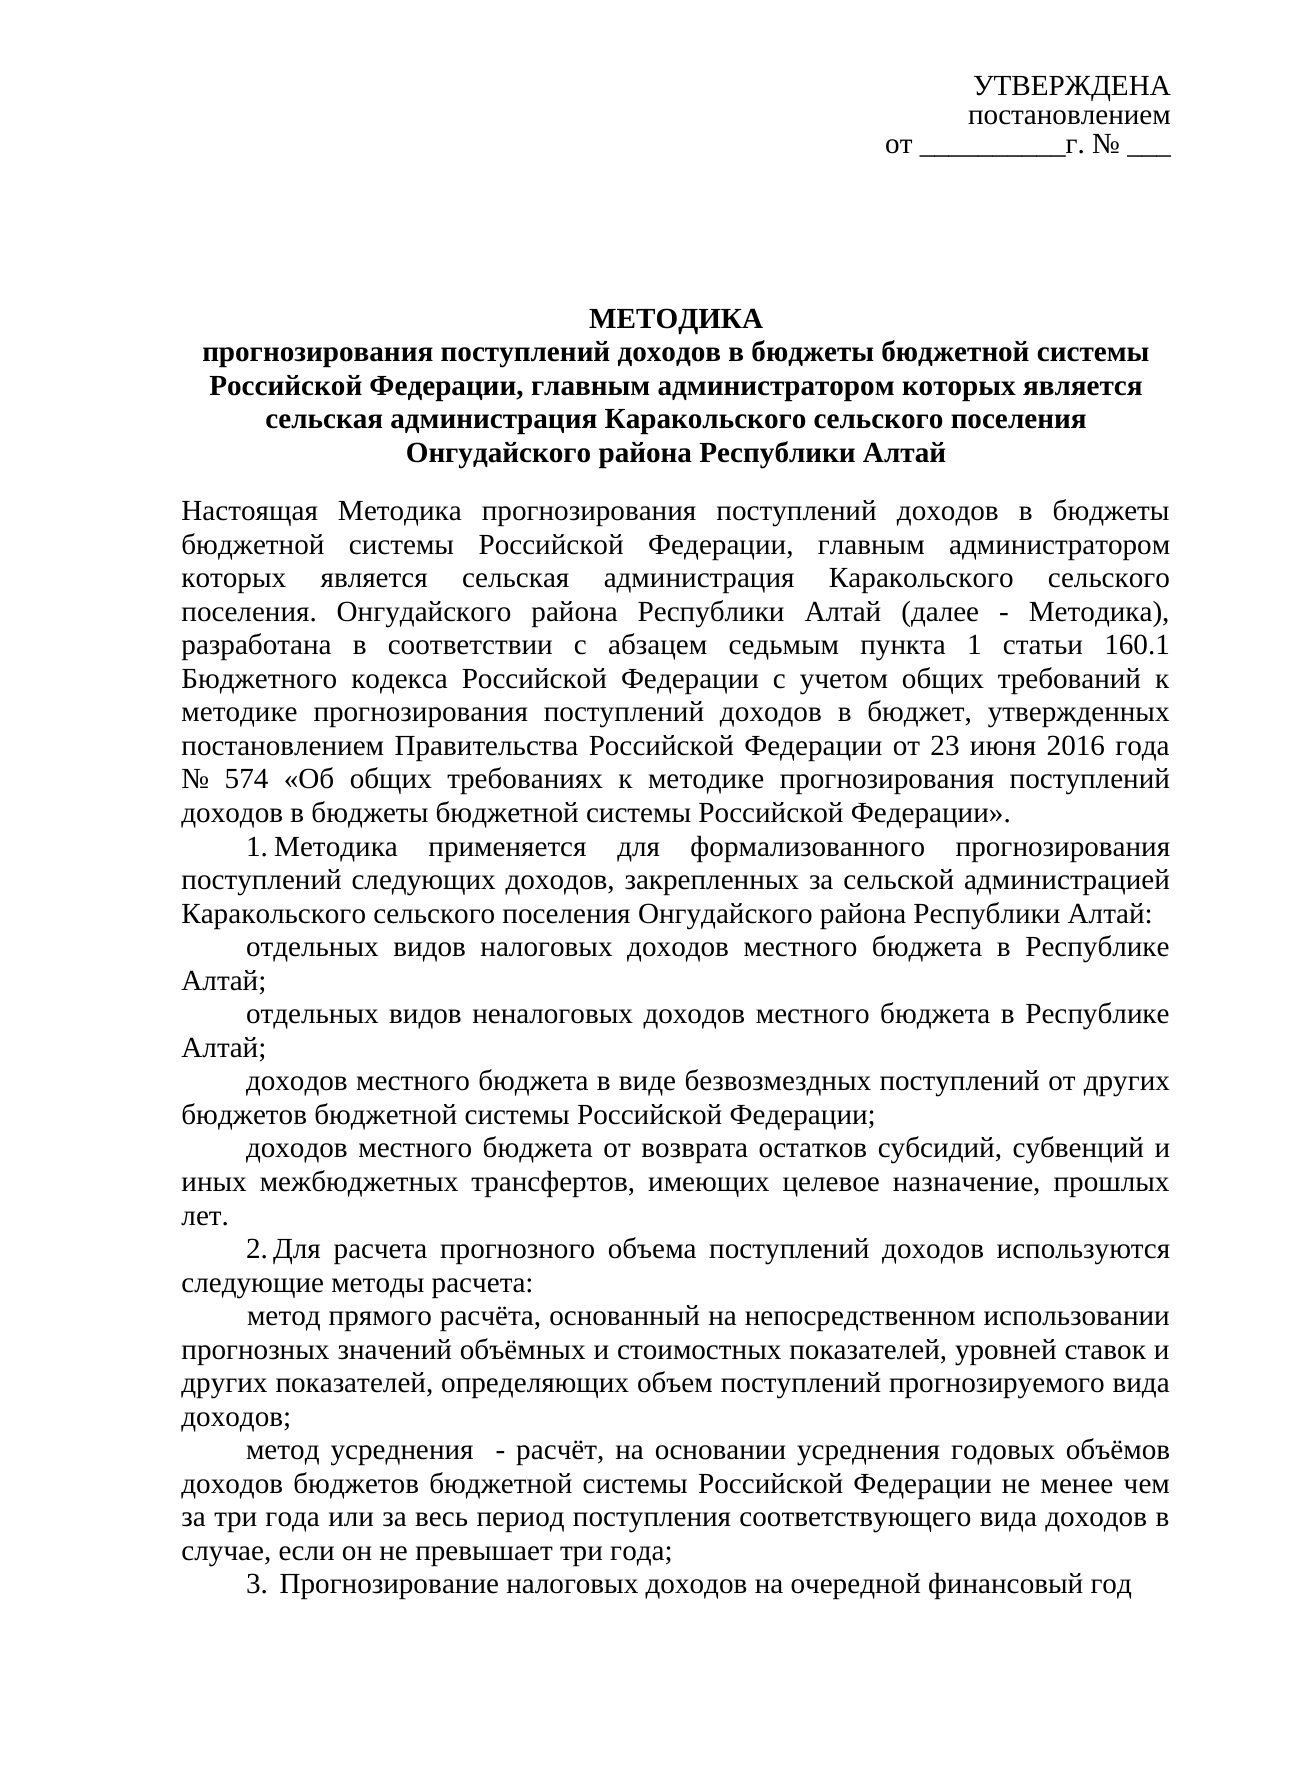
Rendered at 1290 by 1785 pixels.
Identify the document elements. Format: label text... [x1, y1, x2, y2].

text УТВЕРЖДЕНА [181, 72, 1171, 101]
text отдельных видов неналоговых доходов местного бюджета в Республике Алтай; [181, 997, 1171, 1064]
text доходов местного бюджета в виде безвозмездных поступлений от других бюджетов бюджетной системы Российской Федерации; [181, 1064, 1171, 1131]
text метод прямого расчёта, основанный на непосредственном использовании прогнозных значений объёмных и стоимостных показателей, уровней ставок и других показателей, определяющих объем поступлений прогнозируемого вида доходов; [181, 1299, 1171, 1433]
list Прогнозирование налоговых доходов на очередной финансовый год [181, 1567, 1171, 1601]
text постановлением [181, 101, 1171, 130]
text отдельных видов налоговых доходов местного бюджета в Республике Алтай; [181, 930, 1171, 997]
text прогнозирования поступлений доходов в бюджеты бюджетной системы Российской Федерации, главным администратором которых является сельская администрация Каракольского сельского поселения Онгудайского района Республики Алтай [181, 334, 1171, 469]
list Для расчета прогнозного объема поступлений доходов используются следующие методы расчета: [181, 1232, 1171, 1299]
text МЕТОДИКА [181, 305, 1171, 334]
list Методика применяется для формализованного прогнозирования поступлений следующих доходов, закрепленных за сельской администрацией Каракольского сельского поселения Онгудайского района Республики Алтай: [181, 829, 1171, 930]
text доходов местного бюджета от возврата остатков субсидий, субвенций и иных межбюджетных трансфертов, имеющих целевое назначение, прошлых лет. [181, 1131, 1171, 1232]
text от __________г. № ___ [181, 130, 1171, 159]
text Настоящая Методика прогнозирования поступлений доходов в бюджеты бюджетной системы Российской Федерации, главным администратором которых является сельская администрация Каракольского сельского поселения. Онгудайского района Республики Алтай (далее - Методика), разработана в соответствии с абзацем седьмым пункта 1 статьи 160.1 Бюджетного кодекса Российской Федерации с учетом общих требований к методике прогнозирования поступлений доходов в бюджет, утвержденных постановлением Правительства Российской Федерации от 23 июня 2016 года № 574 «Об общих требованиях к методике прогнозирования поступлений доходов в бюджеты бюджетной системы Российской Федерации». [181, 494, 1171, 829]
text метод усреднения - расчёт, на основании усреднения годовых объёмов доходов бюджетов бюджетной системы Российской Федерации не менее чем за три года или за весь период поступления соответствующего вида доходов в случае, если он не превышает три года; [181, 1433, 1171, 1567]
